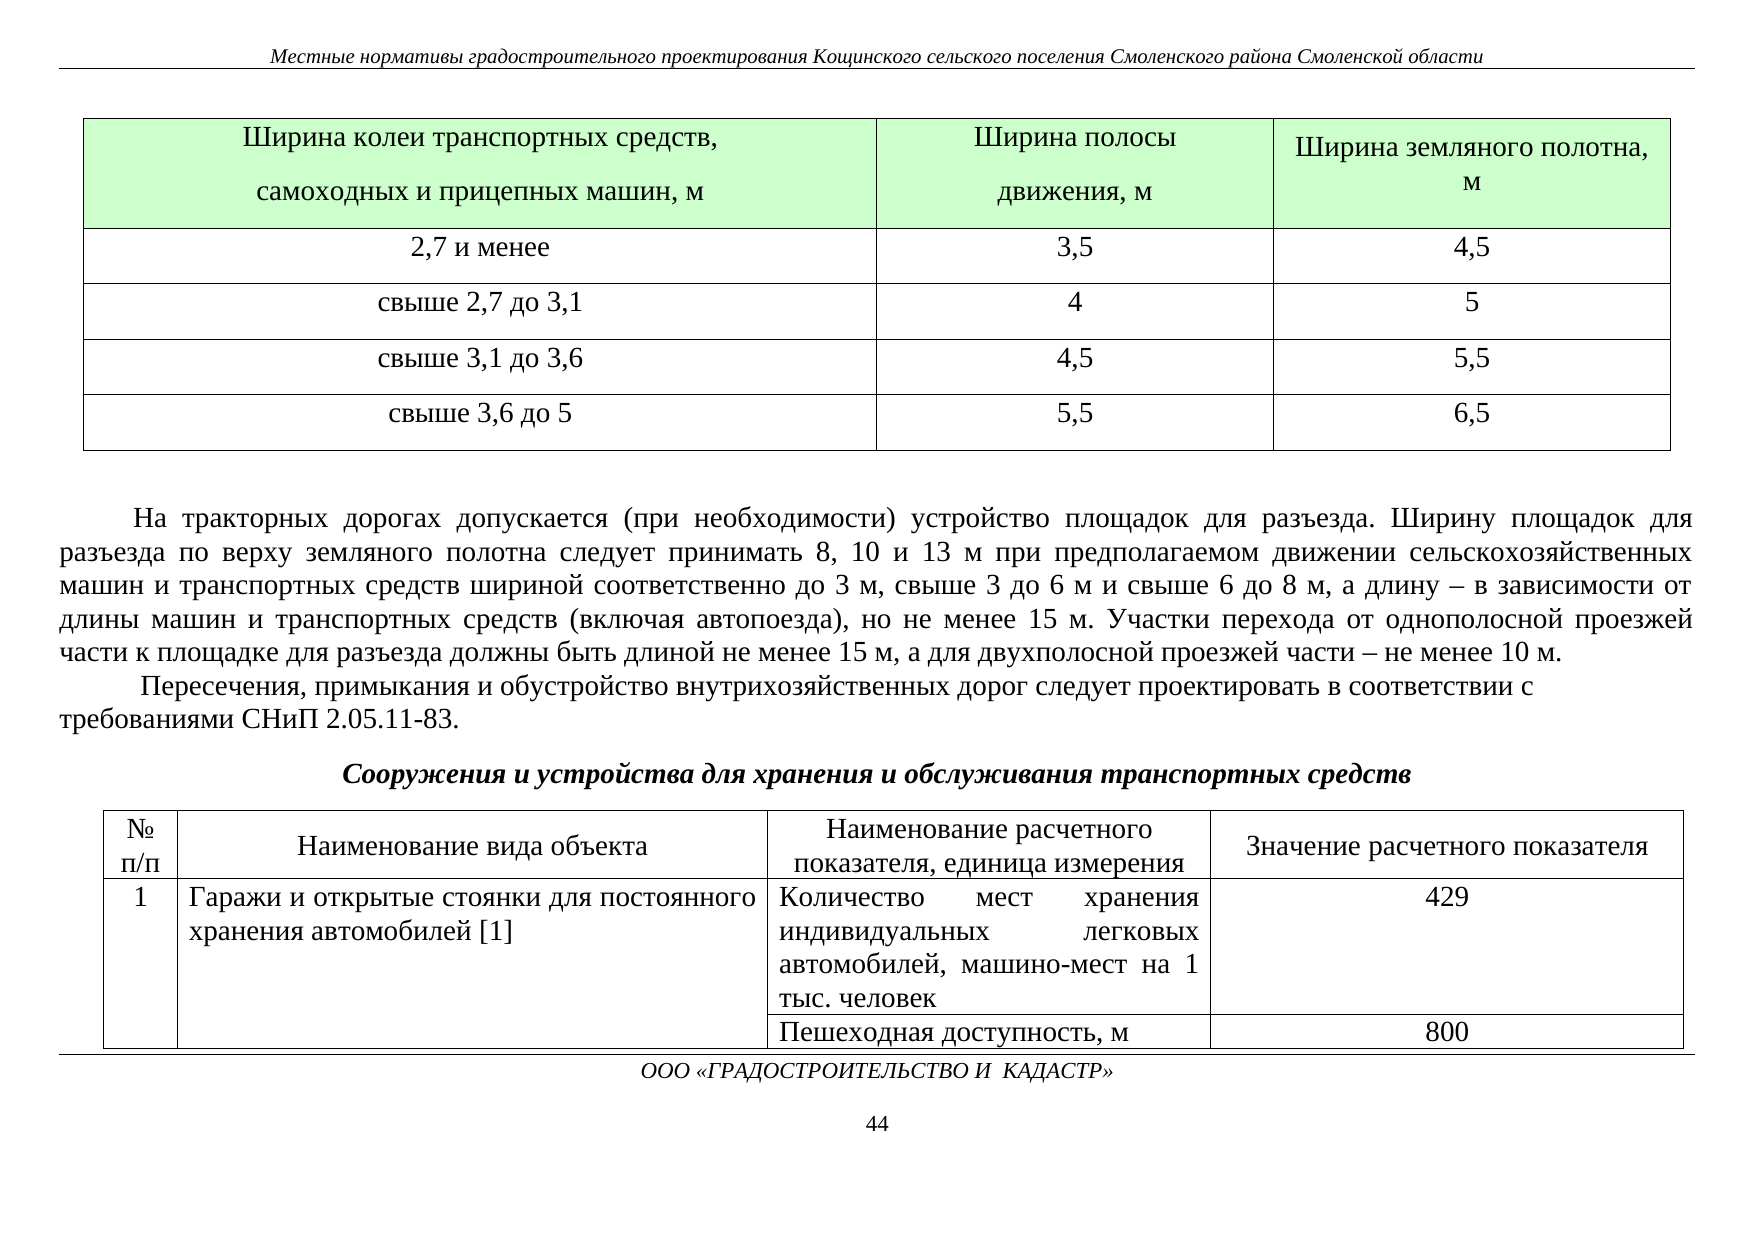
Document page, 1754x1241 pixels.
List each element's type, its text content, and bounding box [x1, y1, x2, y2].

table_header Ширина колеи транспортных средств, самоходных и прицепных машин, м [84, 119, 876, 228]
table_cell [768, 879, 1210, 1013]
table_cell 800 [1211, 1015, 1683, 1048]
table_cell 5 [1274, 284, 1670, 339]
table_cell свыше 3,1 до 3,6 [84, 340, 876, 394]
table_header Ширина полосы движения, м [877, 119, 1273, 228]
table_cell 1 [104, 879, 177, 1048]
text Пересечения, примыкания и обустройство внутрихозяйственных дорог следует проектировать в соответствии с требованиями СНиП 2.05.11-83. [59, 668, 1695, 735]
table_header Наименование вида объекта [178, 811, 767, 878]
table_cell 4,5 [877, 340, 1273, 394]
table_cell 4,5 [1274, 229, 1670, 283]
table_header Наименование расчетного показателя, единица измерения [768, 811, 1210, 878]
table_header № п/п [104, 811, 177, 878]
table_cell свыше 3,6 до 5 [84, 395, 876, 449]
table_cell 6,5 [1274, 395, 1670, 449]
table_cell 4 [877, 284, 1273, 339]
table_cell 3,5 [877, 229, 1273, 283]
text Сооружения и устройства для хранения и обслуживания транспортных средств [59, 756, 1695, 789]
table_cell Гаражи и открытые стоянки для постоянного хранения автомобилей [1] [178, 879, 767, 1048]
table_cell Пешеходная доступность, м [768, 1015, 1210, 1048]
text На тракторных дорогах допускается (при необходимости) устройство площадок для разъезда. Ширину площадок для разъезда по верху земляного полотна следует принимать 8, 10 и при предполагаемом движении сельскохозяйственных машин и транспортных средств шириной соответственно до , свыше 3 до и свыше 6 до , а длину – в зависимости от длины машин и транспортных средств (включая автопоезда), но не менее . Участки перехода от однополосной проезжей части к площадке для разъезда должны быть длиной не менее , а для двухполосной проезжей части – не менее . [59, 500, 1695, 668]
table_cell 429 [1211, 879, 1683, 1013]
table_header Значение расчетного показателя [1211, 811, 1683, 878]
table_header Ширина земляного полотна, м [1274, 119, 1670, 228]
table_cell 5,5 [877, 395, 1273, 449]
table_cell 2,7 и менее [84, 229, 876, 283]
table_cell 5,5 [1274, 340, 1670, 394]
table_cell свыше 2,7 до 3,1 [84, 284, 876, 339]
